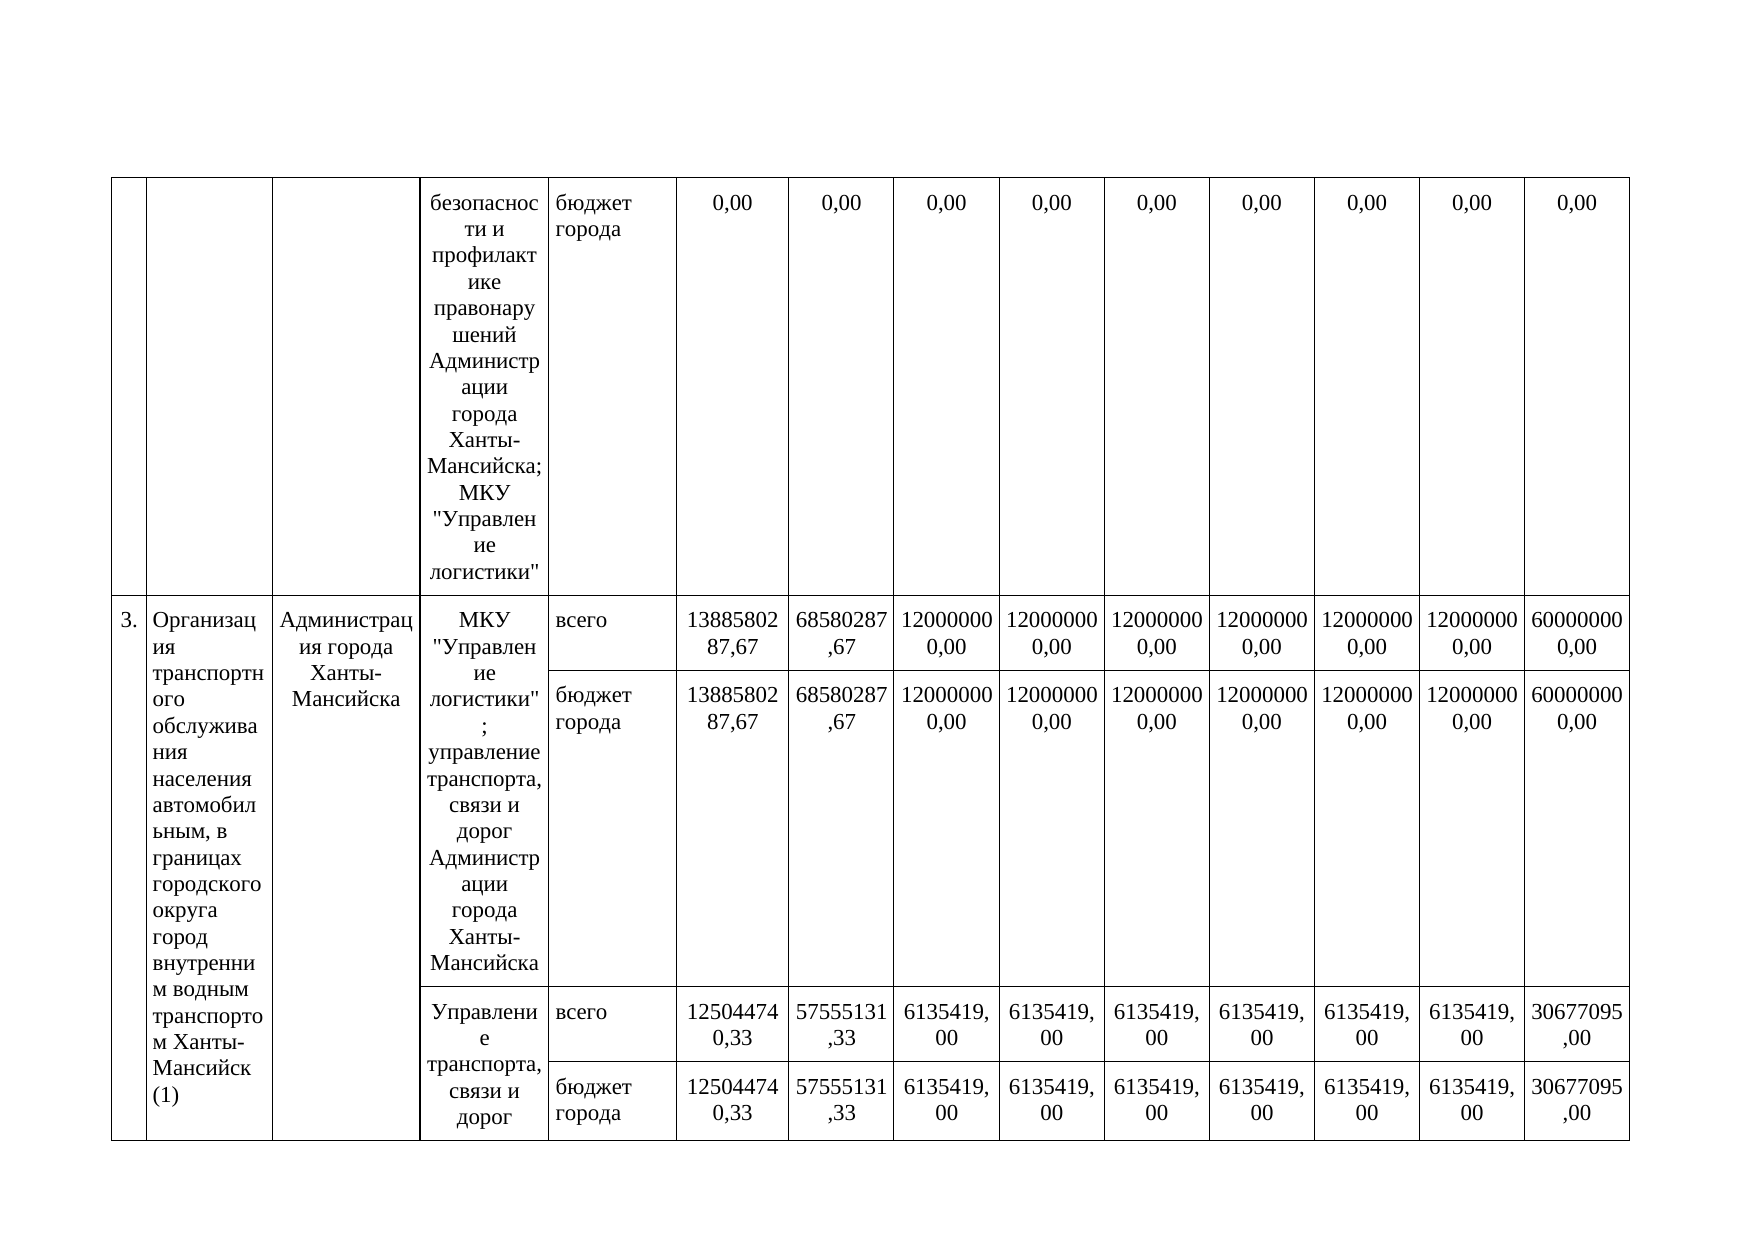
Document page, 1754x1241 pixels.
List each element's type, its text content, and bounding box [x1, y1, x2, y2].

table_cell 6135419,00 [894, 987, 999, 1061]
table_cell 600000000,00 [1525, 671, 1629, 986]
table_cell 30677095,00 [1525, 1062, 1629, 1140]
table_cell 68580287,67 [789, 671, 893, 986]
table_cell 6135419,00 [1000, 1062, 1104, 1140]
table_cell 6135419,00 [1210, 987, 1314, 1061]
table_cell 6135419,00 [1000, 987, 1104, 1061]
table_cell 57555131,33 [789, 987, 893, 1061]
table_cell Администрация города Ханты-Мансийска [273, 596, 419, 1140]
table_cell всего [549, 596, 676, 670]
table_cell 6135419,00 [1315, 1062, 1419, 1140]
table_cell бюджет города [549, 671, 676, 986]
table_cell Организация транспортного обслуживания населения автомобильным, в границах городского округа город внутренним водным транспортом Ханты-Мансийск (1) [147, 596, 272, 1140]
table_cell 1388580287,67 [677, 671, 788, 986]
table_cell 0,00 [789, 178, 893, 595]
table_cell 120000000,00 [1105, 596, 1209, 670]
table_cell 6135419,00 [1315, 987, 1419, 1061]
table_cell 6135419,00 [894, 1062, 999, 1140]
table_cell 0,00 [1315, 178, 1419, 595]
table_cell 3. [112, 596, 146, 1140]
table_cell 6135419,00 [1105, 987, 1209, 1061]
table_cell 120000000,00 [894, 596, 999, 670]
table_cell бюджет города [549, 1062, 676, 1140]
table_cell 68580287,67 [789, 596, 893, 670]
table_cell 6135419,00 [1420, 987, 1524, 1061]
table_cell 0,00 [1420, 178, 1524, 595]
table_cell 120000000,00 [1105, 671, 1209, 986]
table_cell 120000000,00 [1000, 596, 1104, 670]
table_cell бюджет города [549, 178, 676, 595]
table_cell 0,00 [1000, 178, 1104, 595]
table_cell 0,00 [1525, 178, 1629, 595]
table_cell 120000000,00 [1315, 596, 1419, 670]
table_cell МКУ "Управление логистики"; управление транспорта, связи и дорог Администрации города Ханты-Мансийска [421, 596, 548, 986]
table_cell 0,00 [894, 178, 999, 595]
table_cell 1388580287,67 [677, 596, 788, 670]
table_cell 120000000,00 [1315, 671, 1419, 986]
table_cell 57555131,33 [789, 1062, 893, 1140]
table_cell 120000000,00 [1420, 671, 1524, 986]
table_cell 30677095,00 [1525, 987, 1629, 1061]
table_cell 6135419,00 [1210, 1062, 1314, 1140]
table_cell 125044740,33 [677, 1062, 788, 1140]
table_cell 120000000,00 [1210, 671, 1314, 986]
table_cell 0,00 [1210, 178, 1314, 595]
table_cell 0,00 [677, 178, 788, 595]
table_cell 6135419,00 [1420, 1062, 1524, 1140]
table_cell 120000000,00 [1210, 596, 1314, 670]
table_cell всего [549, 987, 676, 1061]
table_cell 120000000,00 [1000, 671, 1104, 986]
table_cell 120000000,00 [894, 671, 999, 986]
table_cell 6135419,00 [1105, 1062, 1209, 1140]
table_cell 0,00 [1105, 178, 1209, 595]
table_cell 600000000,00 [1525, 596, 1629, 670]
table_cell Управление транспорта, связи и дорог Администрации города Ханты-Мансийска [421, 987, 548, 1140]
table_cell 120000000,00 [1420, 596, 1524, 670]
table_cell 125044740,33 [677, 987, 788, 1061]
